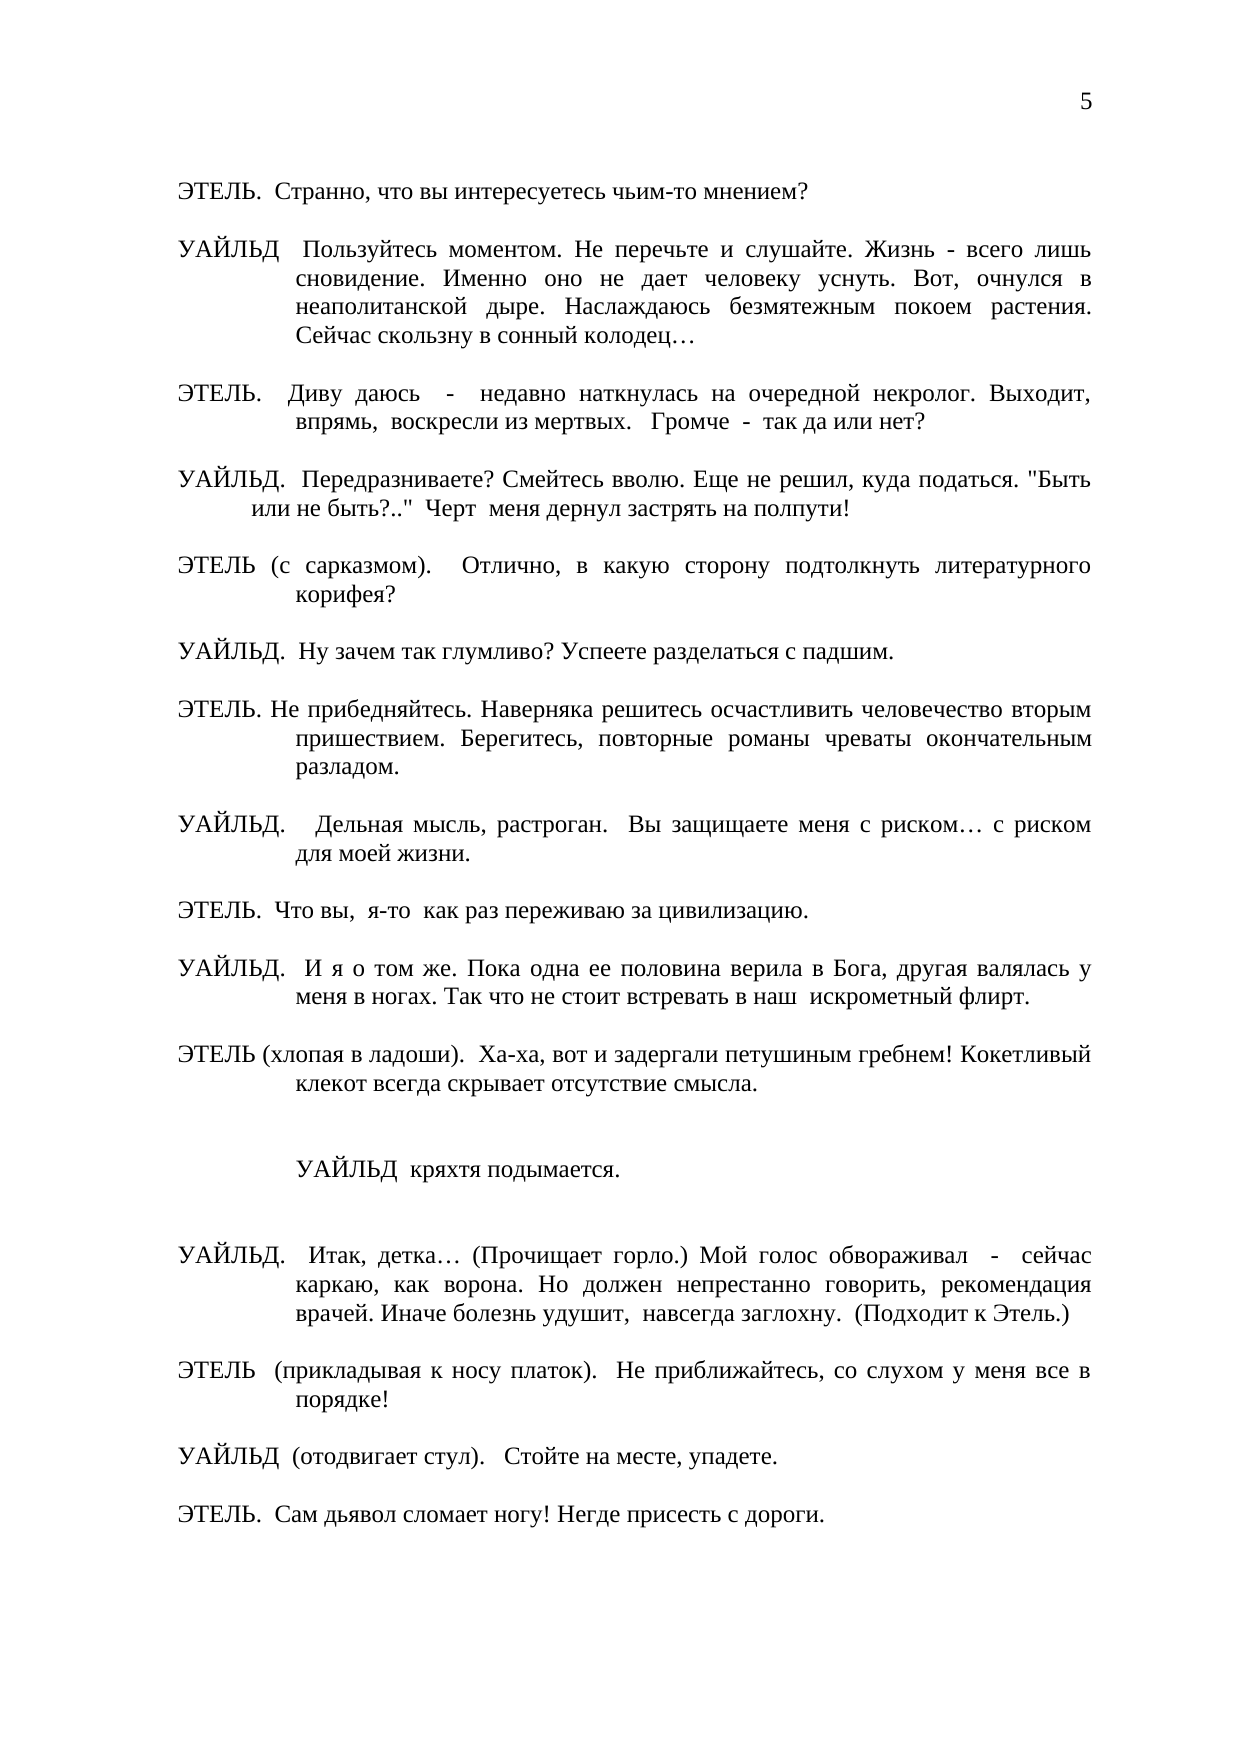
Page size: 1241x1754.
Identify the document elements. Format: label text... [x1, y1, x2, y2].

text ЭТЕЛЬ. Странно, что вы интересуетесь чьим-то мнением? [177, 176, 1092, 205]
text УАЙЛЬД (отодвигает стул). Стойте на месте, упадете. [177, 1441, 1092, 1470]
text ЭТЕЛЬ. Не прибедняйтесь. Наверняка решитесь осчастливить человечество вторым пришествием. Берегитесь, повторные романы чреваты окончательным разладом. [177, 694, 1092, 780]
text ЭТЕЛЬ. Сам дьявол сломает ногу! Негде присесть с дороги. [177, 1499, 1092, 1528]
text УАЙЛЬД Пользуйтесь моментом. Не перечьте и слушайте. Жизнь - всего лишь сновидение. Именно оно не дает человеку уснуть. Вот, очнулся в неаполитанской дыре. Наслаждаюсь безмятежным покоем растения. Сейчас скользну в сонный колодец… [177, 234, 1092, 349]
text ЭТЕЛЬ (хлопая в ладоши). Ха-ха, вот и задергали петушиным гребнем! Кокетливый клекот всегда скрывает отсутствие смысла. [177, 1039, 1092, 1096]
text ЭТЕЛЬ. Диву даюсь - недавно наткнулась на очередной некролог. Выходит, впрямь, воскресли из мертвых. Громче - так да или нет? [177, 378, 1092, 435]
text УАЙЛЬД. Ну зачем так глумливо? Успеете разделаться с падшим. [177, 636, 1092, 665]
text УАЙЛЬД кряхтя подымается. [177, 1154, 1092, 1183]
text ЭТЕЛЬ. Что вы, я-то как раз переживаю за цивилизацию. [177, 895, 1092, 924]
text УАЙЛЬД. Итак, детка… (Прочищает горло.) Мой голос обвораживал - сейчас каркаю, как ворона. Но должен непрестанно говорить, рекомендация врачей. Иначе болезнь удушит, навсегда заглохну. (Подходит к Этель.) [177, 1240, 1092, 1326]
text УАЙЛЬД. Дельная мысль, растроган. Вы защищаете меня с риском… с риском для моей жизни. [177, 809, 1092, 866]
text УАЙЛЬД. Передразниваете? Смейтесь вволю. Еще не решил, куда податься. "Быть или не быть?.." Черт меня дернул застрять на полпути! [177, 464, 1092, 521]
text УАЙЛЬД. И я о том же. Пока одна ее половина верила в Бога, другая валялась у меня в ногах. Так что не стоит встревать в наш искрометный флирт. [177, 953, 1092, 1010]
text ЭТЕЛЬ (с сарказмом). Отлично, в какую сторону подтолкнуть литературного корифея? [177, 550, 1092, 608]
text ЭТЕЛЬ (прикладывая к носу платок). Не приближайтесь, со слухом у меня все в порядке! [177, 1355, 1092, 1413]
